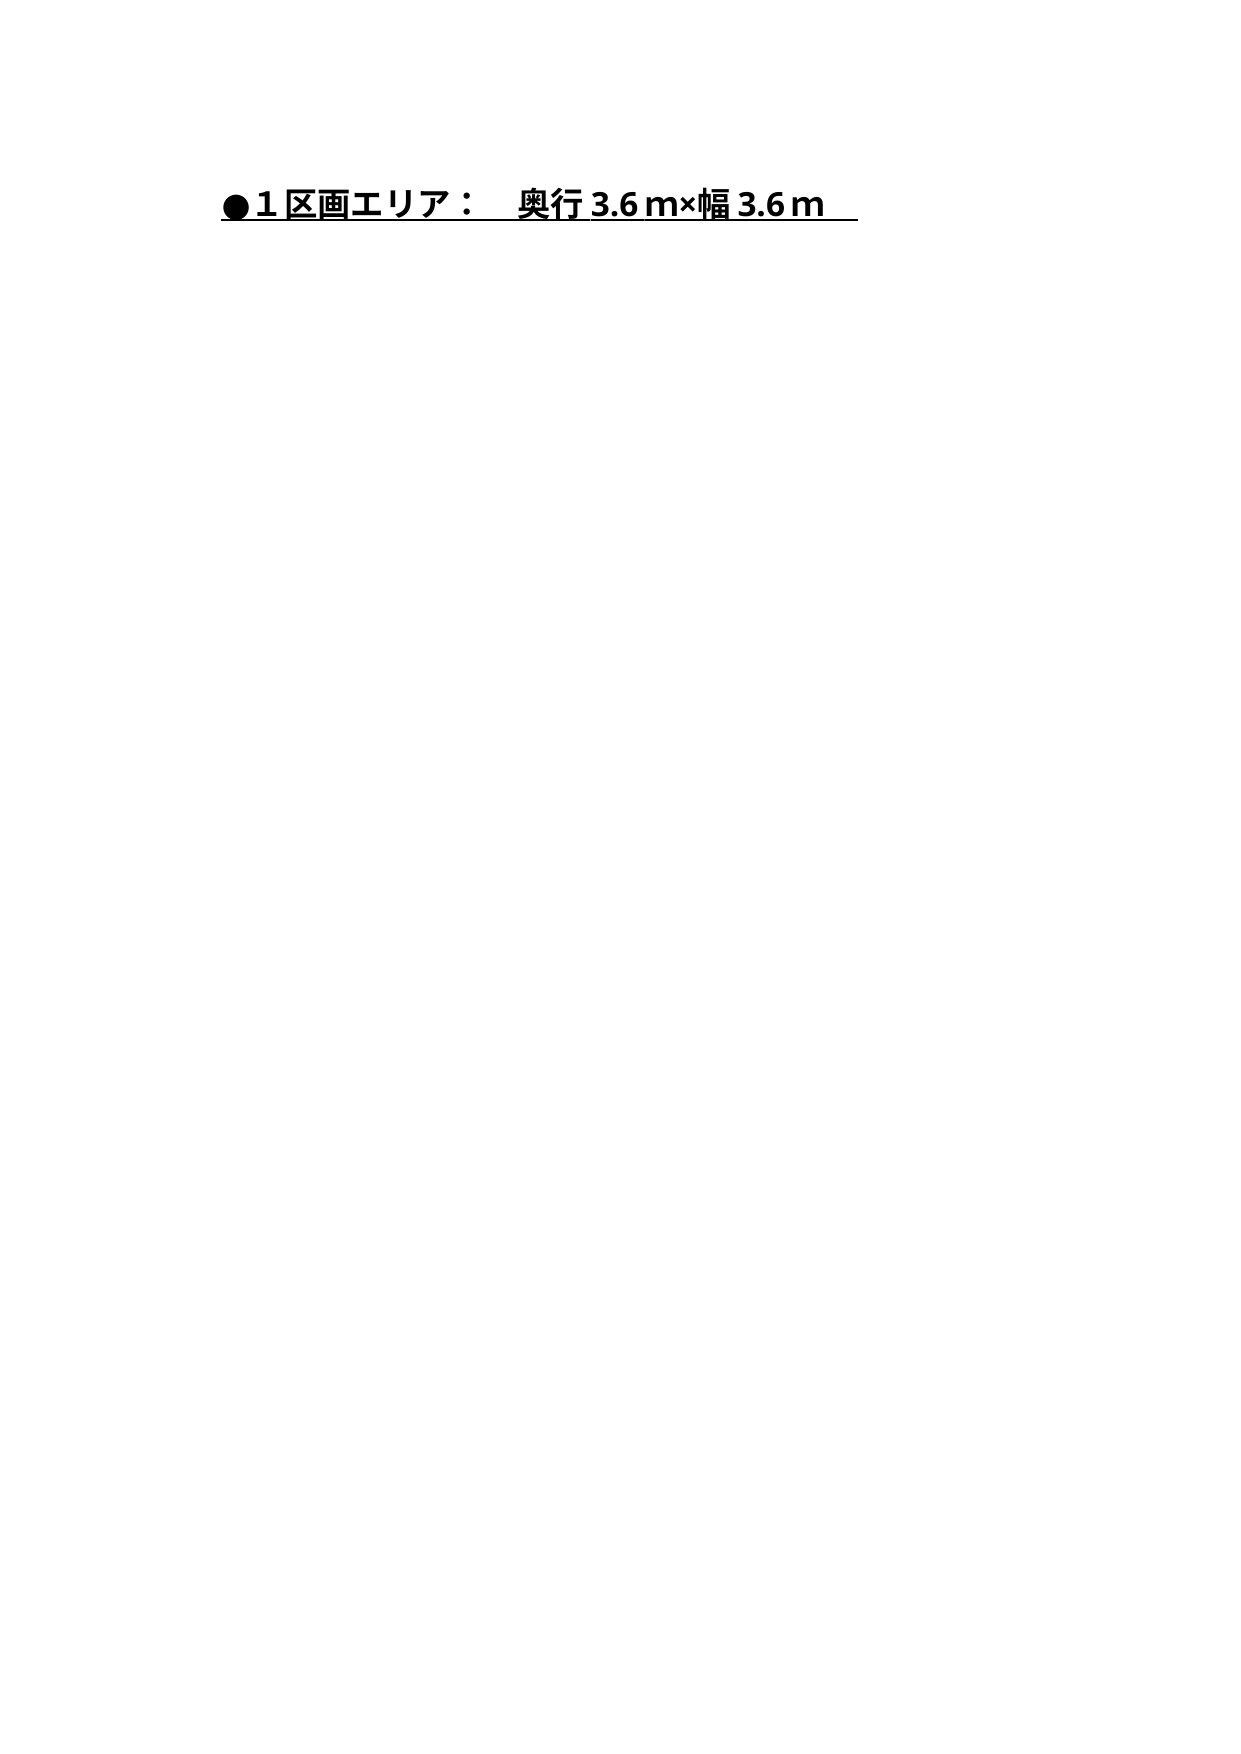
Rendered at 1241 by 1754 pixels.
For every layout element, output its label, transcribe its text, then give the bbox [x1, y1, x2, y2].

text ●１区画エリア： 奥行3.6ｍ×幅3.6ｍ [221, 164, 1063, 239]
